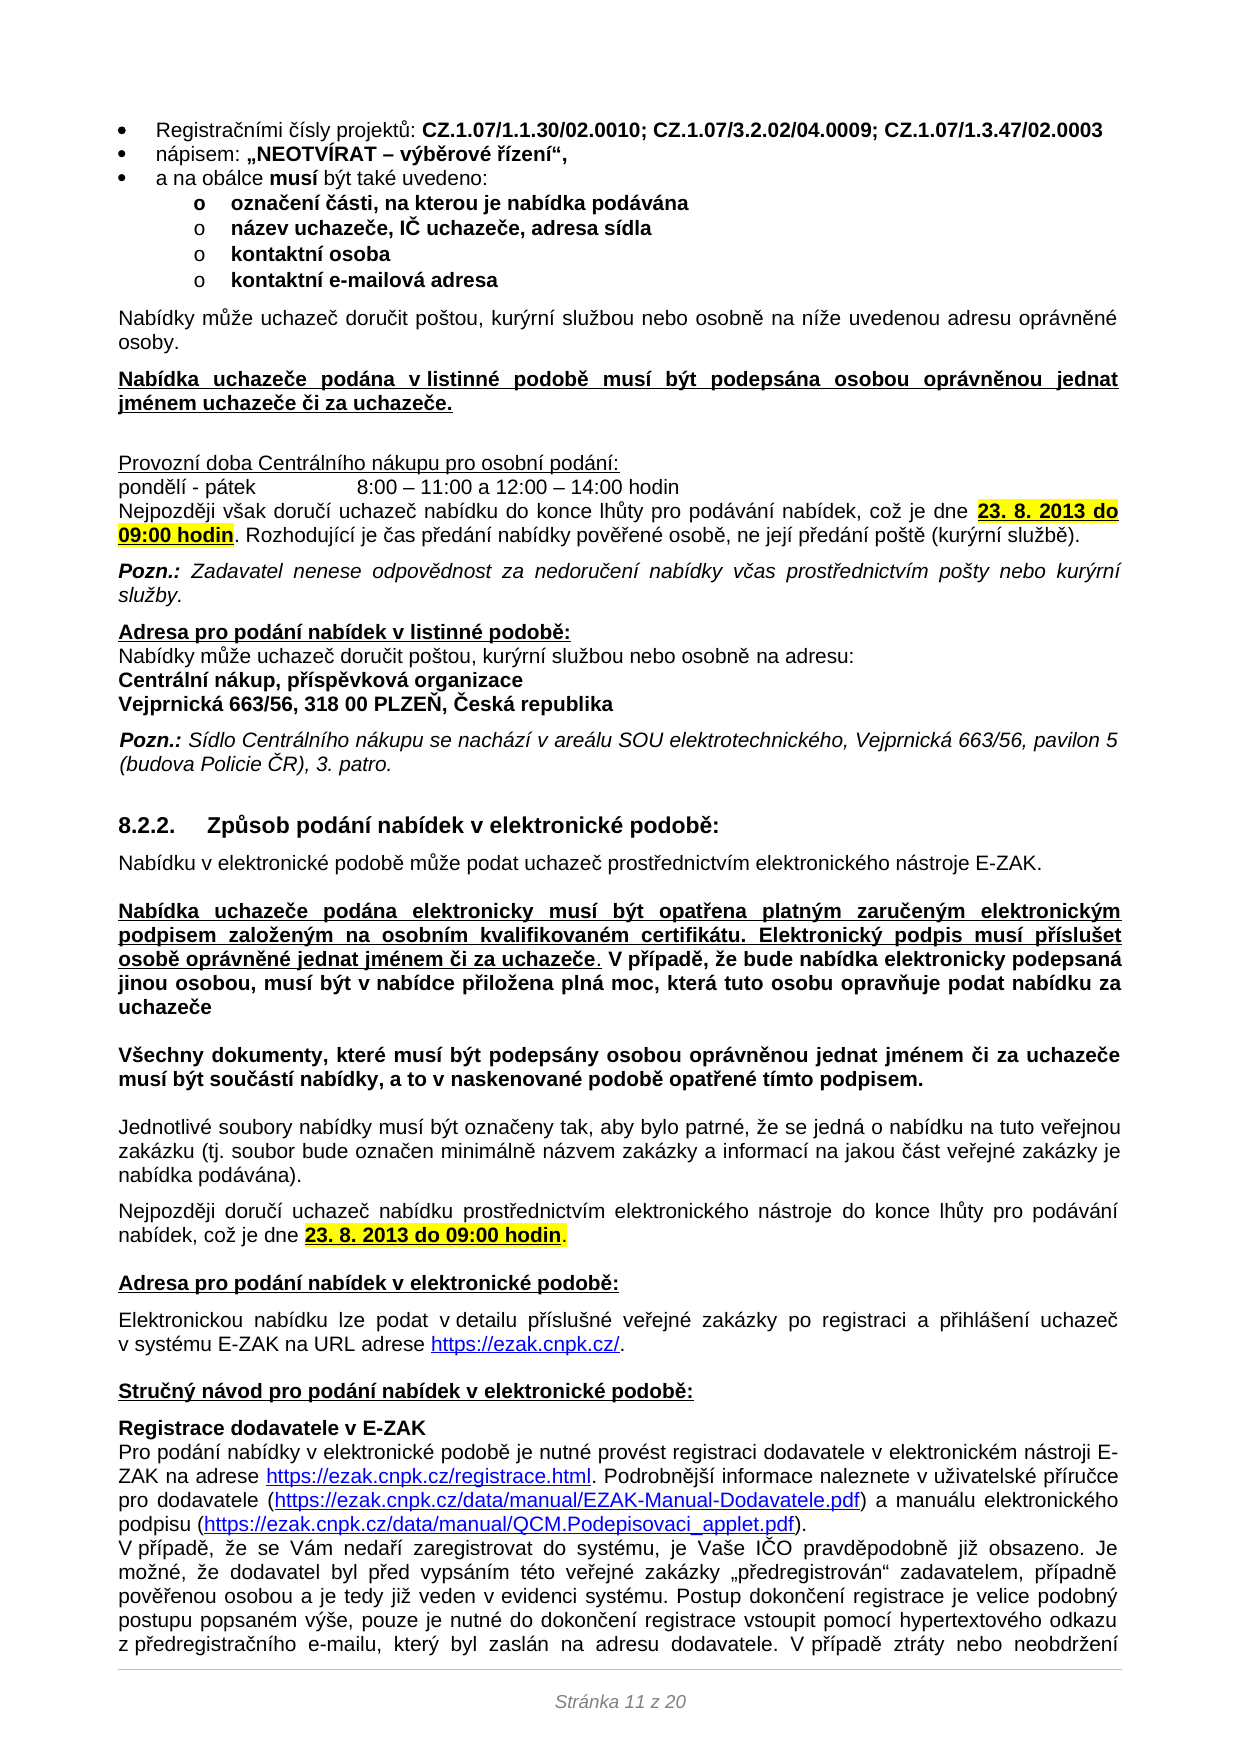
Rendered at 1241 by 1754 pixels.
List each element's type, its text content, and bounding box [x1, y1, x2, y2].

text Nabídky může uchazeč doručit poštou, kurýrní službou nebo osobně na adresu: [118, 644, 1122, 668]
list název uchazeče, IČ uchazeče, adresa sídla [193, 216, 1122, 242]
text Registrace dodavatele v E-ZAK [118, 1416, 1118, 1440]
text Jednotlivé soubory nabídky musí být označeny tak, aby bylo patrné, že se jedná o nabídku na tuto veřejnou zakázku (tj. soubor bude označen minimálně názvem zakázky a informací na jakou část veřejné zakázky je nabídka podávána). [118, 1115, 1122, 1187]
text Centrální nákup, příspěvková organizace [118, 668, 1122, 692]
text Provozní doba Centrálního nákupu pro osobní podání: [118, 451, 1118, 475]
text Nejpozději však doručí uchazeč nabídku do konce lhůty pro podávání nabídek, což je dne 23. 8. 2013 do 09:00 hodin. Rozhodující je čas předání nabídky pověřené osobě, ne její předání poště (kurýrní službě). [118, 499, 1118, 547]
text Nejpozději doručí uchazeč nabídku prostřednictvím elektronického nástroje do konce lhůty pro podávání nabídek, což je dne 23. 8. 2013 do 09:00 hodin. [118, 1199, 1118, 1247]
text Nabídku v elektronické podobě může podat uchazeč prostřednictvím elektronického nástroje E-ZAK. [118, 851, 1118, 875]
text Pozn.: Zadavatel nenese odpovědnost za nedoručení nabídky včas prostřednictvím pošty nebo kurýrní služby. [118, 559, 1122, 607]
text Stručný návod pro podání nabídek v elektronické podobě: [118, 1379, 1122, 1403]
list označení části, na kterou je nabídka podávána [193, 190, 1122, 216]
text Způsob podání nabídek v elektronické podobě: [118, 812, 1122, 839]
text Pro podání nabídky v elektronické podobě je nutné provést registraci dodavatele v elektronickém nástroji E-ZAK na adrese https://ezak.cnpk.cz/registrace.html. Podrobnější informace naleznete v uživatelské příručce pro dodavatele (https://ezak.cnpk.cz/data/manual/EZAK-Manual-Dodavatele.pdf) a manuálu elektronického podpisu (https://ezak.cnpk.cz/data/manual/QCM.Podepisovaci_applet.pdf). [118, 1440, 1118, 1536]
list nápisem: „NEOTVÍRAT – výběrové řízení“, [118, 142, 1122, 166]
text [118, 1536, 1118, 1655]
text Nabídka uchazeče podána v listinné podobě musí být podepsána osobou oprávněnou jednat jménem uchazeče či za uchazeče. [118, 367, 1118, 388]
text Nabídka uchazeče podána elektronicky musí být opatřena platným zaručeným elektronickým podpisem založeným na osobním kvalifikovaném certifikátu. Elektronický podpis musí příslušet osobě oprávněné jednat jménem či za uchazeče. V případě, že bude nabídka elektronicky podepsaná jinou osobou, musí být v nabídce přiložena plná moc, která tuto osobu opravňuje podat nabídku za uchazeče [118, 921, 1122, 944]
list kontaktní osoba [193, 242, 1122, 268]
text Adresa pro podání nabídek v elektronické podobě: [118, 1271, 1122, 1295]
text Adresa pro podání nabídek v listinné podobě: [118, 620, 1122, 644]
text Nabídka uchazeče podána elektronicky musí být opatřena platným zaručeným elektronickým podpisem založeným na osobním kvalifikovaném certifikátu. Elektronický podpis musí příslušet osobě oprávněné jednat jménem či za uchazeče. V případě, že bude nabídka elektronicky podepsaná jinou osobou, musí být v nabídce přiložena plná moc, která tuto osobu opravňuje podat nabídku za uchazeče [118, 945, 1122, 1019]
text Všechny dokumenty, které musí být podepsány osobou oprávněnou jednat jménem či za uchazeče musí být součástí nabídky, a to v naskenované podobě opatřené tímto podpisem. [118, 1043, 1122, 1091]
text Pozn.: Sídlo Centrálního nákupu se nachází v areálu SOU elektrotechnického, Vejprnická 663/56, pavilon 5 (budova Policie ČR), 3. patro. [119, 728, 1118, 776]
list kontaktní e-mailová adresa [193, 268, 1122, 294]
text Elektronickou nabídku lze podat v detailu příslušné veřejné zakázky po registraci a přihlášení uchazeč v systému E-ZAK na URL adrese https://ezak.cnpk.cz/. [118, 1307, 1118, 1355]
list Registračními čísly projektů: CZ.1.07/1.1.30/02.0010; CZ.1.07/3.2.02/04.0009; CZ.1.07/1.3.47/02.0003 [118, 118, 1122, 142]
text pondělí - pátek 8:00 – 11:00 a 12:00 – 14:00 hodin [118, 475, 1118, 499]
text Nabídka uchazeče podána v listinné podobě musí být podepsána osobou oprávněnou jednat jménem uchazeče či za uchazeče. [118, 389, 1118, 414]
list a na obálce musí být také uvedeno: [118, 166, 1122, 190]
text Nabídky může uchazeč doručit poštou, kurýrní službou nebo osobně na níže uvedenou adresu oprávněné osoby. [118, 306, 1118, 354]
text Vejprnická 663/56, 318 00 PLZEŇ, Česká republika [118, 692, 1122, 716]
